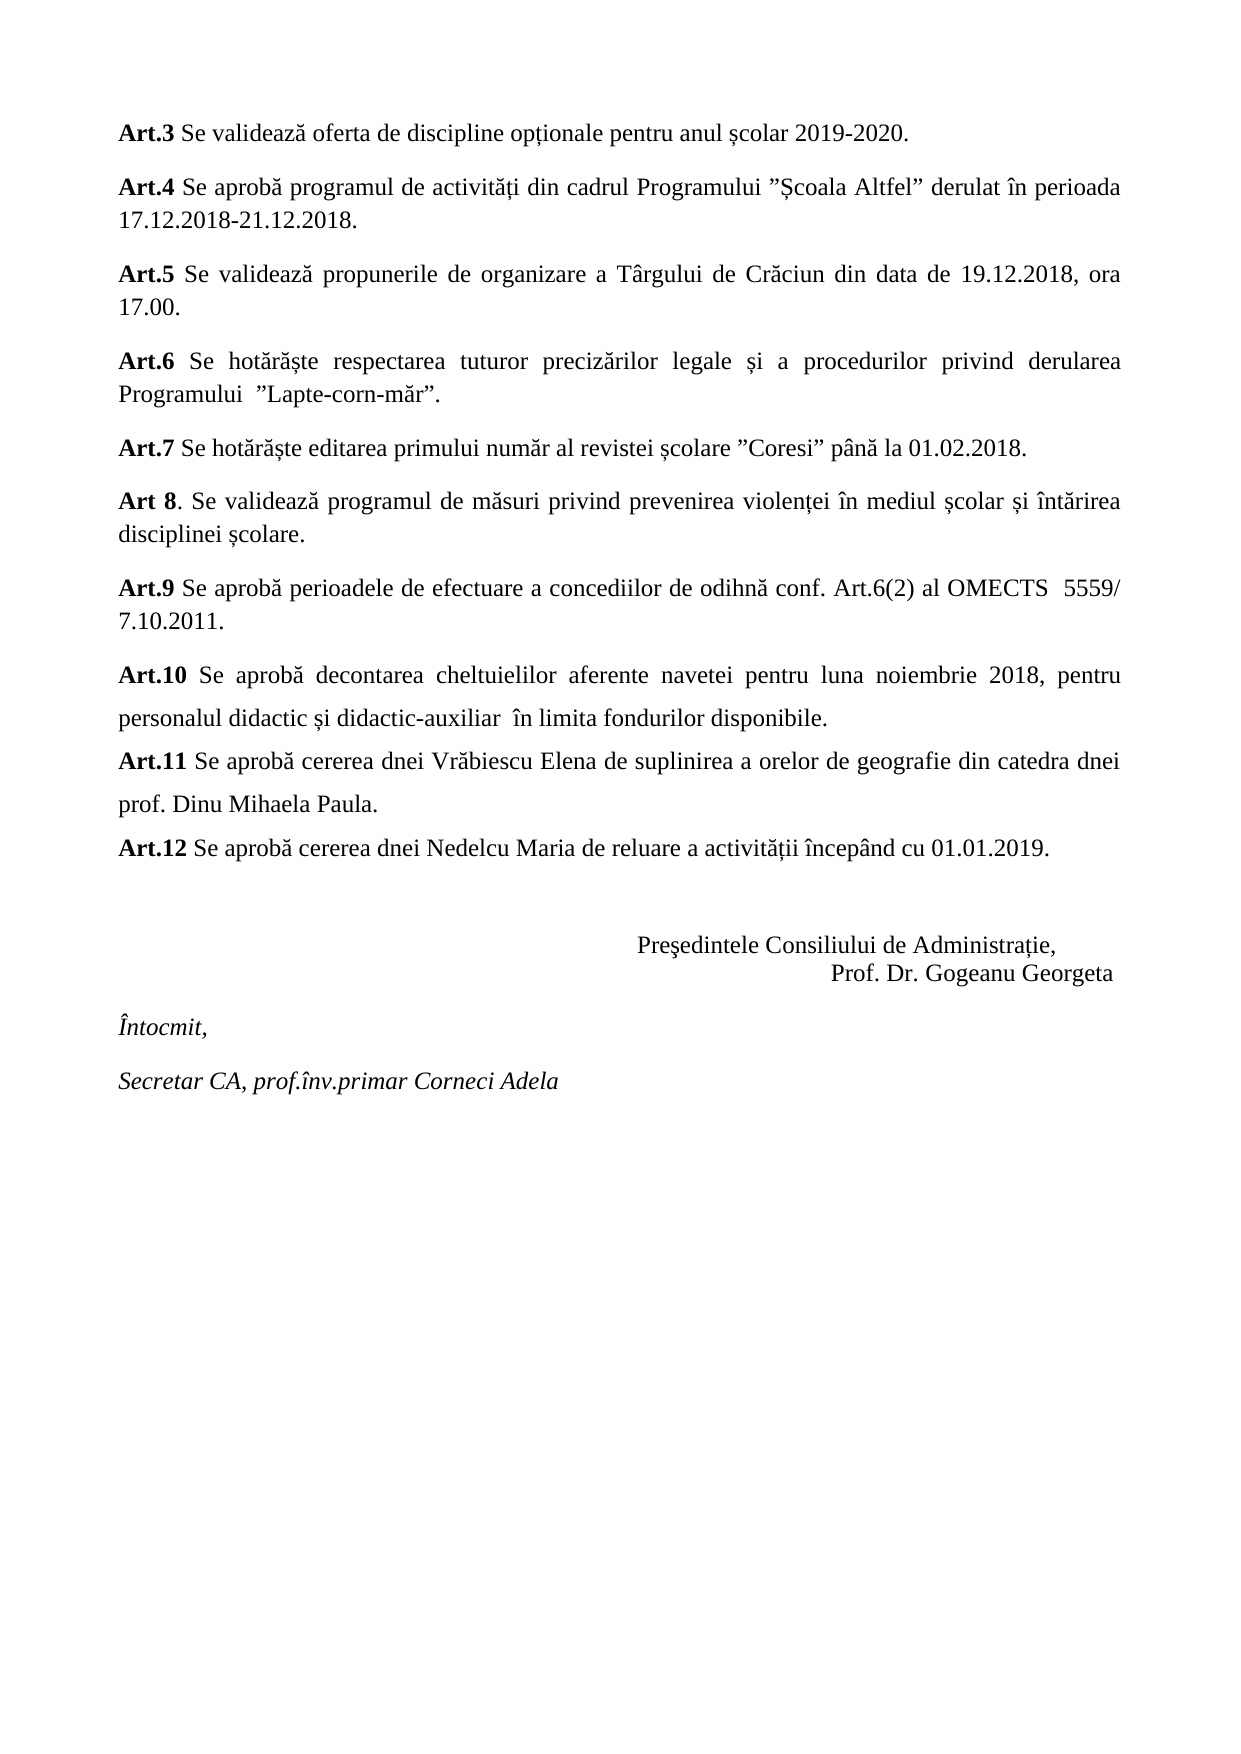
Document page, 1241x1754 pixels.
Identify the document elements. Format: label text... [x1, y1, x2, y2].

text Prof. Dr. Gogeanu Georgeta [118, 958, 1122, 987]
text Secretar CA, prof.înv.primar Corneci Adela [118, 1066, 1122, 1095]
text Art.11 Se aprobă cererea dnei Vrăbiescu Elena de suplinirea a orelor de geografie din catedra dnei prof. Dinu Mihaela Paula. [118, 746, 1122, 818]
text Art 8. Se validează programul de măsuri privind prevenirea violenței în mediul școlar și întărirea disciplinei școlare. [118, 486, 1122, 548]
text Art.7 Se hotărăște editarea primului număr al revistei școlare ”Coresi” până la 01.02.2018. [118, 433, 1122, 461]
text Art.6 Se hotărăște respectarea tuturor precizărilor legale și a procedurilor privind derularea Programului ”Lapte-corn-măr”. [118, 346, 1122, 407]
text Art.12 Se aprobă cererea dnei Nedelcu Maria de reluare a activității începând cu 01.01.2019. [118, 833, 1122, 861]
text Art.4 Se aprobă programul de activități din cadrul Programului ”Școala Altfel” derulat în perioada 17.12.2018-21.12.2018. [118, 172, 1122, 234]
text Întocmit, [118, 1012, 1122, 1041]
text Art.9 Se aprobă perioadele de efectuare a concediilor de odihnă conf. Art.6(2) al OMECTS 5559/ 7.10.2011. [118, 573, 1122, 635]
text Art.5 Se validează propunerile de organizare a Târgului de Crăciun din data de 19.12.2018, ora 17.00. [118, 259, 1122, 321]
text Preşedintele Consiliului de Administrație, [118, 930, 1122, 958]
text Art.10 Se aprobă decontarea cheltuielilor aferente navetei pentru luna noiembrie 2018, pentru personalul didactic și didactic-auxiliar în limita fondurilor disponibile. [118, 660, 1122, 732]
text Art.3 Se validează oferta de discipline opționale pentru anul școlar 2019-2020. [118, 118, 1122, 147]
